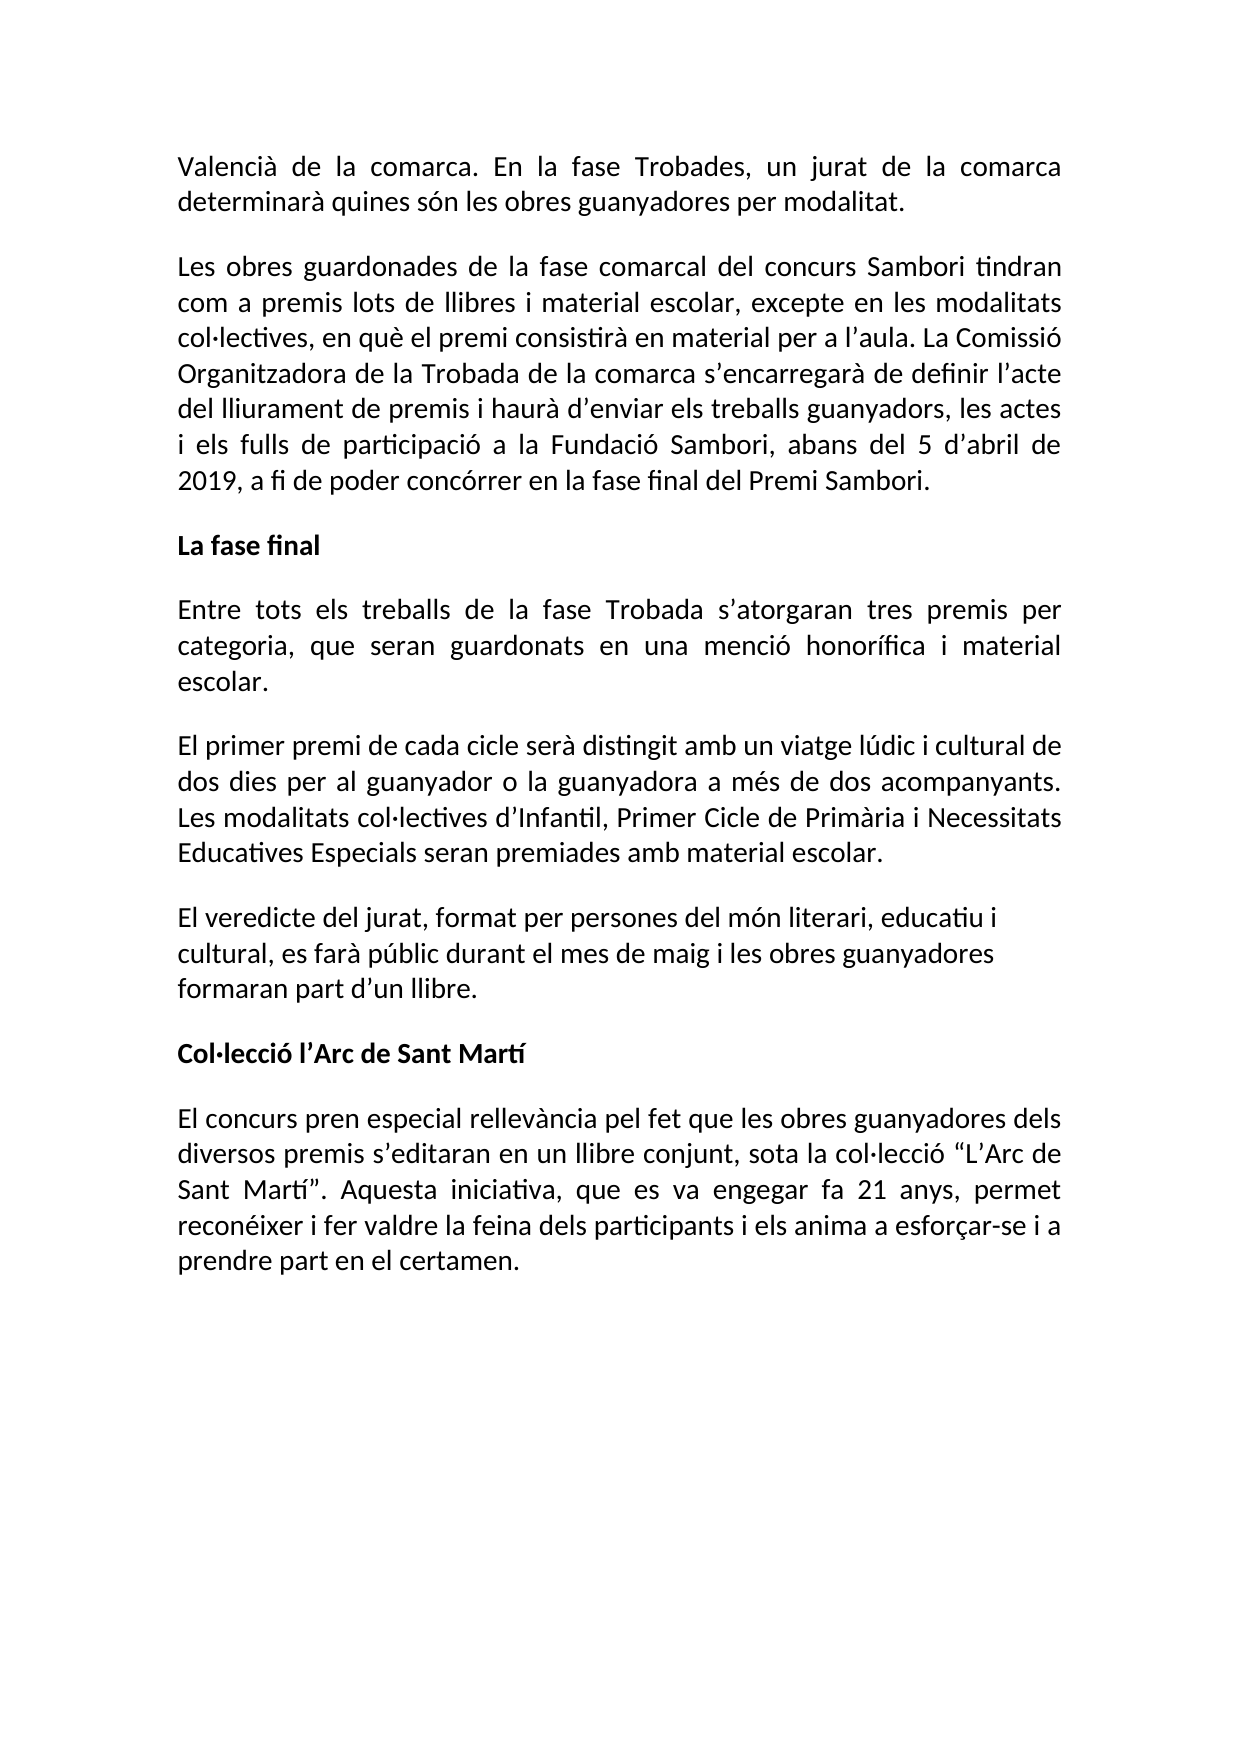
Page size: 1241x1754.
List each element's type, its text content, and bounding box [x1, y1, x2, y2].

text La fase final [177, 527, 1063, 562]
text El veredicte del jurat, format per persones del món literari, educatiu i cultural, es farà públic durant el mes de maig i les obres guanyadores formaran part d’un llibre. [177, 899, 1063, 1006]
text Col·lecció l’Arc de Sant Martí [177, 1035, 1063, 1071]
text Entre tots els treballs de la fase Trobada s’atorgaran tres premis per categoria, que seran guardonats en una menció honorífica i material escolar. [177, 591, 1063, 698]
text El concurs pren especial rellevància pel fet que les obres guanyadores dels diversos premis s’editaran en un llibre conjunt, sota la col·lecció “L’Arc de Sant Martí”. Aquesta iniciativa, que es va engegar fa 21 anys, permet reconéixer i fer valdre la feina dels participants i els anima a esforçar-se i a prendre part en el certamen. [177, 1100, 1063, 1278]
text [177, 148, 1063, 219]
text Les obres guardonades de la fase comarcal del concurs Sambori tindran com a premis lots de llibres i material escolar, excepte en les modalitats col·lectives, en què el premi consistirà en material per a l’aula. La Comissió Organitzadora de la Trobada de la comarca s’encarregarà de definir l’acte del lliurament de premis i haurà d’enviar els treballs guanyadors, les actes i els fulls de participació a la Fundació Sambori, abans del 5 d’abril de 2019, a fi de poder concórrer en la fase final del Premi Sambori. [177, 248, 1063, 497]
text El primer premi de cada cicle serà distingit amb un viatge lúdic i cultural de dos dies per al guanyador o la guanyadora a més de dos acompanyants. Les modalitats col·lectives d’Infantil, Primer Cicle de Primària i Necessitats Educatives Especials seran premiades amb material escolar. [177, 727, 1063, 870]
